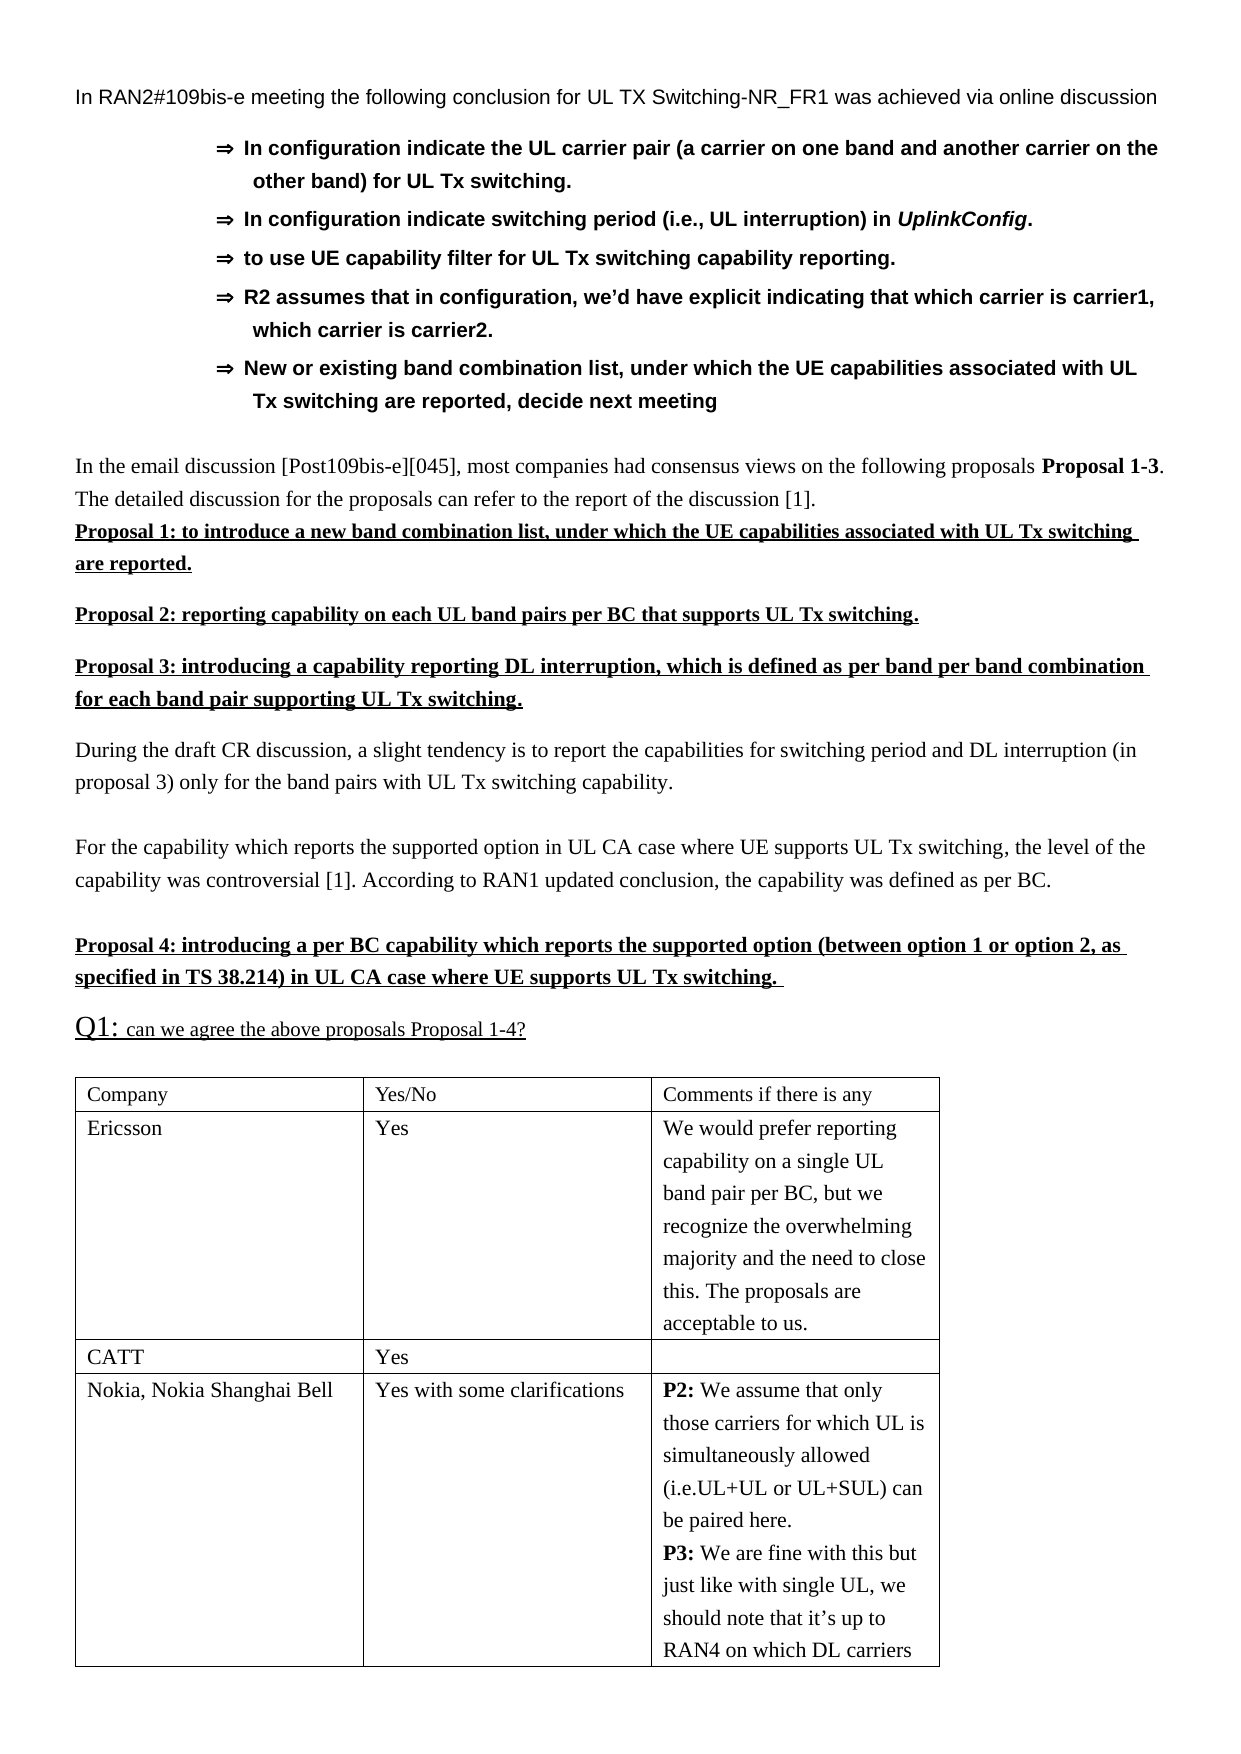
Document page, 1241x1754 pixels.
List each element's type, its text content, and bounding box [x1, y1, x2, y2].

text In the email discussion [Post109bis-e][045], most companies had consensus views on the following proposals Proposal 1-3. The detailed discussion for the proposals can refer to the report of the discussion [1]. [75, 449, 1165, 514]
text In configuration indicate the UL carrier pair (a carrier on one band and another carrier on the other band) for UL Tx switching. [216, 132, 1165, 197]
table_cell Yes [364, 1112, 651, 1339]
text In RAN2#109bis-e meeting the following conclusion for UL TX Switching-NR_FR1 was achieved via online discussion [75, 81, 1165, 113]
text Q1: can we agree the above proposals Proposal 1-4? [75, 993, 1165, 1058]
text During the draft CR discussion, a slight tendency is to report the capabilities for switching period and DL interruption (in proposal 3) only for the band pairs with UL Tx switching capability. [75, 733, 1165, 798]
table_cell [652, 1340, 939, 1373]
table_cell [364, 1374, 651, 1666]
table_cell Ericsson [76, 1112, 363, 1339]
table_header Company [76, 1078, 363, 1111]
table_cell Yes [364, 1340, 651, 1373]
table_cell We would prefer reporting capability on a single UL band pair per BC, but we recognize the overwhelming majority and the need to close this. The proposals are acceptable to us. [652, 1112, 939, 1339]
text Proposal 4: introducing a per BC capability which reports the supported option (between option 1 or option 2, as specified in TS 38.214) in UL CA case where UE supports UL Tx switching. [75, 928, 1165, 993]
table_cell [76, 1374, 363, 1666]
text Proposal 2: reporting capability on each UL band pairs per BC that supports UL Tx switching. [75, 598, 1165, 631]
text In configuration indicate switching period (i.e., UL interruption) in UplinkConfig. [216, 203, 1165, 236]
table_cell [652, 1374, 939, 1666]
text Proposal 1: to introduce a new band combination list, under which the UE capabilities associated with UL Tx switching are reported. [75, 514, 1165, 579]
text to use UE capability filter for UL Tx switching capability reporting. [216, 242, 1165, 274]
text R2 assumes that in configuration, we’d have explicit indicating that which carrier is carrier1, which carrier is carrier2. [216, 281, 1165, 346]
table_header Yes/No [364, 1078, 651, 1111]
table_cell CATT [76, 1340, 363, 1373]
text Proposal 3: introducing a capability reporting DL interruption, which is defined as per band per band combination for each band pair supporting UL Tx switching. [75, 649, 1165, 714]
text New or existing band combination list, under which the UE capabilities associated with UL Tx switching are reported, decide next meeting [216, 352, 1165, 417]
text For the capability which reports the supported option in UL CA case where UE supports UL Tx switching, the level of the capability was controversial [1]. According to RAN1 updated conclusion, the capability was defined as per BC. [75, 831, 1165, 896]
table_header Comments if there is any [652, 1078, 939, 1111]
